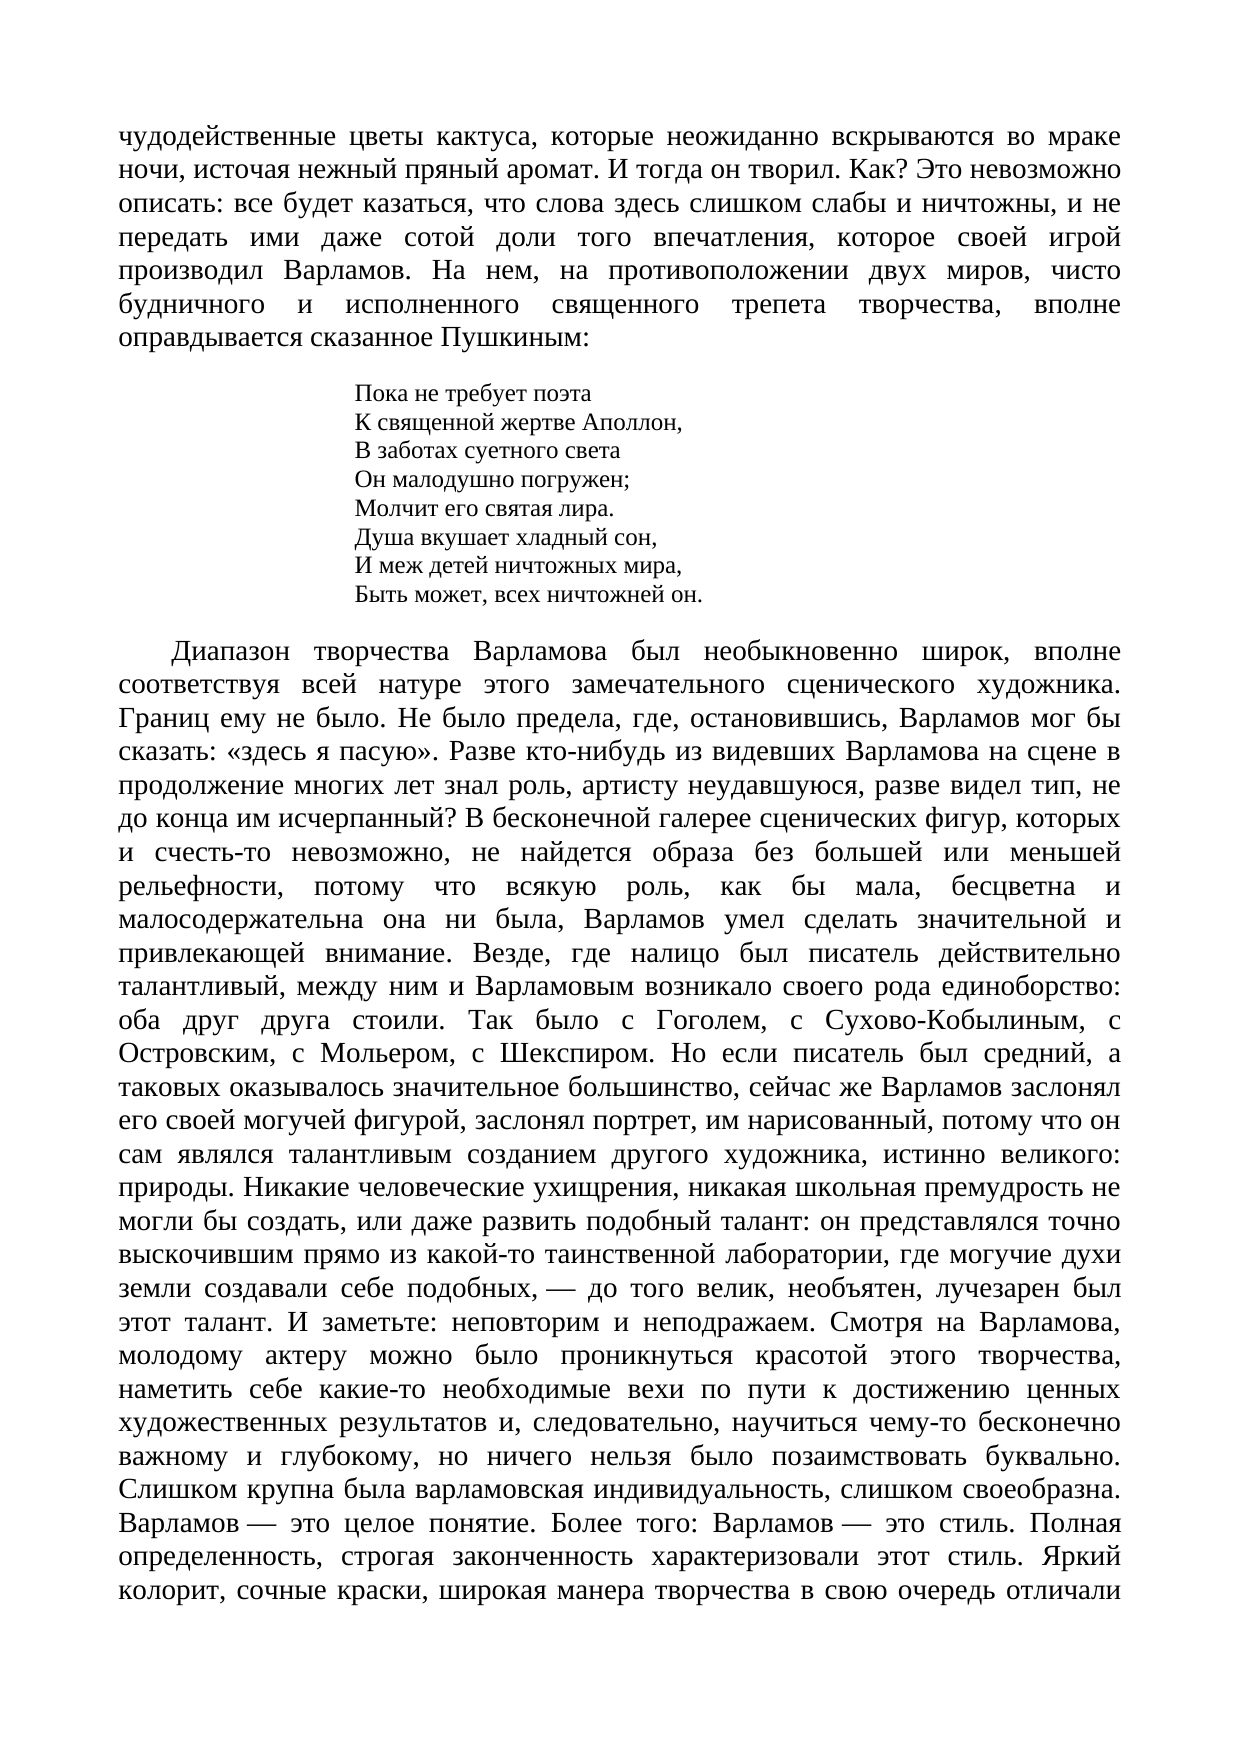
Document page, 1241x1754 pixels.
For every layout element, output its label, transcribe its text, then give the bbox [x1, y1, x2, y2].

text Пока не требует поэта К священной жертве Аполлон, В заботах суетного света Он малодушно погружен; Молчит его святая лира. Душа вкушает хладный сон, И меж детей ничтожных мира, Быть может, всех ничтожней он. [354, 378, 1122, 608]
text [118, 118, 1122, 353]
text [118, 633, 1122, 1606]
